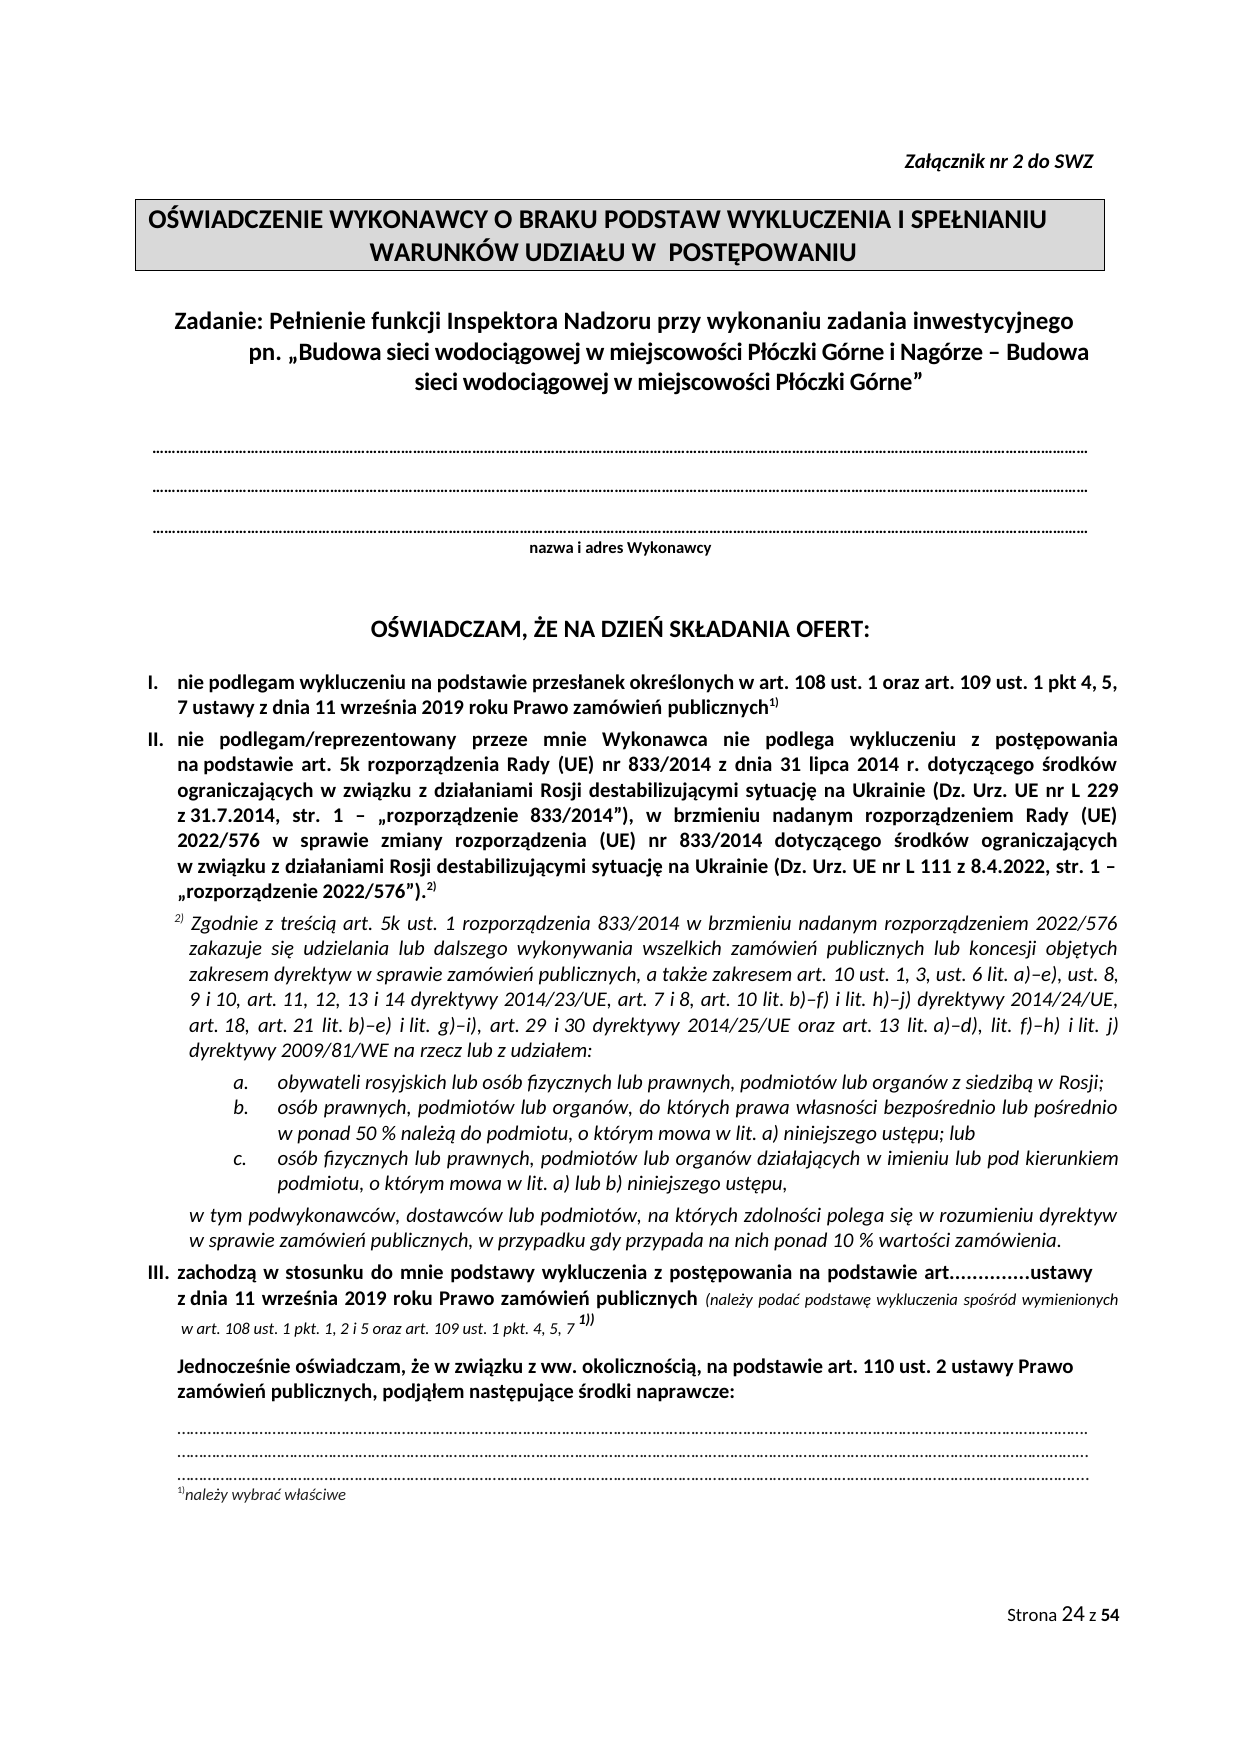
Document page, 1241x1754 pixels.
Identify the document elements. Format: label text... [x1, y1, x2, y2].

list obywateli rosyjskich lub osób fizycznych lub prawnych, podmiotów lub organów z siedzibą w Rosji; [233, 1069, 1119, 1094]
subtitle nie podlegam wykluczeniu na podstawie przesłanek określonych w art. 108 ust. 1 oraz art. 109 ust. 1 pkt 4, 5, 7 ustawy z dnia 11 września 2019 roku Prawo zamówień publicznych1) [147, 669, 1119, 720]
text 2) Zgodnie z treścią art. 5k ust. 1 rozporządzenia 833/2014 w brzmieniu nadanym rozporządzeniem 2022/576 zakazuje się udzielania lub dalszego wykonywania wszelkich zamówień publicznych lub koncesji objętych zakresem dyrektyw w sprawie zamówień publicznych, a także zakresem art. 10 ust. 1, 3, ust. 6 lit. a)–e), ust. 8, 9 i 10, art. 11, 12, 13 i 14 dyrektywy 2014/23/UE, art. 7 i 8, art. 10 lit. b)–f) i lit. h)–j) dyrektywy 2014/24/UE, art. 18, art. 21 lit. b)–e) i lit. g)–i), art. 29 i 30 dyrektywy 2014/25/UE oraz art. 13 lit. a)–d), lit. f)–h) i lit. j) dyrektywy 2009/81/WE na rzecz lub z udziałem: [174, 910, 1119, 1063]
list zachodzą w stosunku do mnie podstawy wykluczenia z postępowania na podstawie art ustawy z dnia 11 września 2019 roku Prawo zamówień publicznych (należy podać podstawę wykluczenia spośród wymienionych w art. 108 ust. 1 pkt. 1, 2 i 5 oraz art. 109 ust. 1 pkt. 4, 5, 7 1)) [147, 1259, 1119, 1339]
text ……………………………………………………………………………………………………………………………………………………………………………………….... [177, 1462, 1119, 1484]
text ………………………………………………………………………………………………………………………………………………………………………………….……… [177, 1439, 1119, 1462]
list osób fizycznych lub prawnych, podmiotów lub organów działających w imieniu lub pod kierunkiem podmiotu, o którym mowa w lit. a) lub b) niniejszego ustępu, [233, 1145, 1119, 1196]
text ………………………………………………………………………………………………………………………………………………………………………………………………………………… nazwa i adres Wykonawcy [149, 517, 1091, 558]
text Zadanie: Pełnienie funkcji Inspektora Nadzoru przy wykonaniu zadania inwestycyjnego pn. „Budowa sieci wodociągowej w miejscowości Płóczki Górne i Nagórze – Budowa sieci wodociągowej w miejscowości Płóczki Górne” [159, 306, 1089, 397]
text Załącznik nr 2 do SWZ [85, 149, 1093, 174]
text ………………………………………………………………………………………………………………………………………………………………………………………………………………… [149, 477, 1091, 497]
subtitle Jednocześnie oświadczam, że w związku z ww. okolicznością, na podstawie art. 110 ust. 2 ustawy Prawo zamówień publicznych, podjąłem następujące środki naprawcze: [177, 1353, 1119, 1404]
list osób prawnych, podmiotów lub organów, do których prawa własności bezpośrednio lub pośrednio w ponad 50 % należą do podmiotu, o którym mowa w lit. a) niniejszego ustępu; lub [233, 1094, 1119, 1145]
text …………………………………………………………………………………………………………………………………………………………………………………………. [177, 1416, 1119, 1439]
text w tym podwykonawców, dostawców lub podmiotów, na których zdolności polega się w rozumieniu dyrektyw w sprawie zamówień publicznych, w przypadku gdy przypada na nich ponad 10 % wartości zamówienia. [189, 1202, 1119, 1253]
text OŚWIADCZAM, ŻE NA DZIEŃ SKŁADANIA OFERT: [149, 613, 1091, 644]
text ………………………………………………………………………………………………………………………………………………………………………………………………………………… [149, 437, 1091, 458]
subtitle nie podlegam/reprezentowany przeze mnie Wykonawca nie podlega wykluczeniu z postępowania na podstawie art. 5k rozporządzenia Rady (UE) nr 833/2014 z dnia 31 lipca 2014 r. dotyczącego środków ograniczających w związku z działaniami Rosji destabilizującymi sytuację na Ukrainie (Dz. Urz. UE nr L 229 z 31.7.2014, str. 1 – „rozporządzenie 833/2014”), w brzmieniu nadanym rozporządzeniem Rady (UE) 2022/576 w sprawie zmiany rozporządzenia (UE) nr 833/2014 dotyczącego środków ograniczających w związku z działaniami Rosji destabilizującymi sytuację na Ukrainie (Dz. Urz. UE nr L 111 z 8.4.2022, str. 1 – „rozporządzenie 2022/576”).2) [147, 726, 1119, 904]
text 1)należy wybrać właściwe [177, 1484, 1119, 1505]
